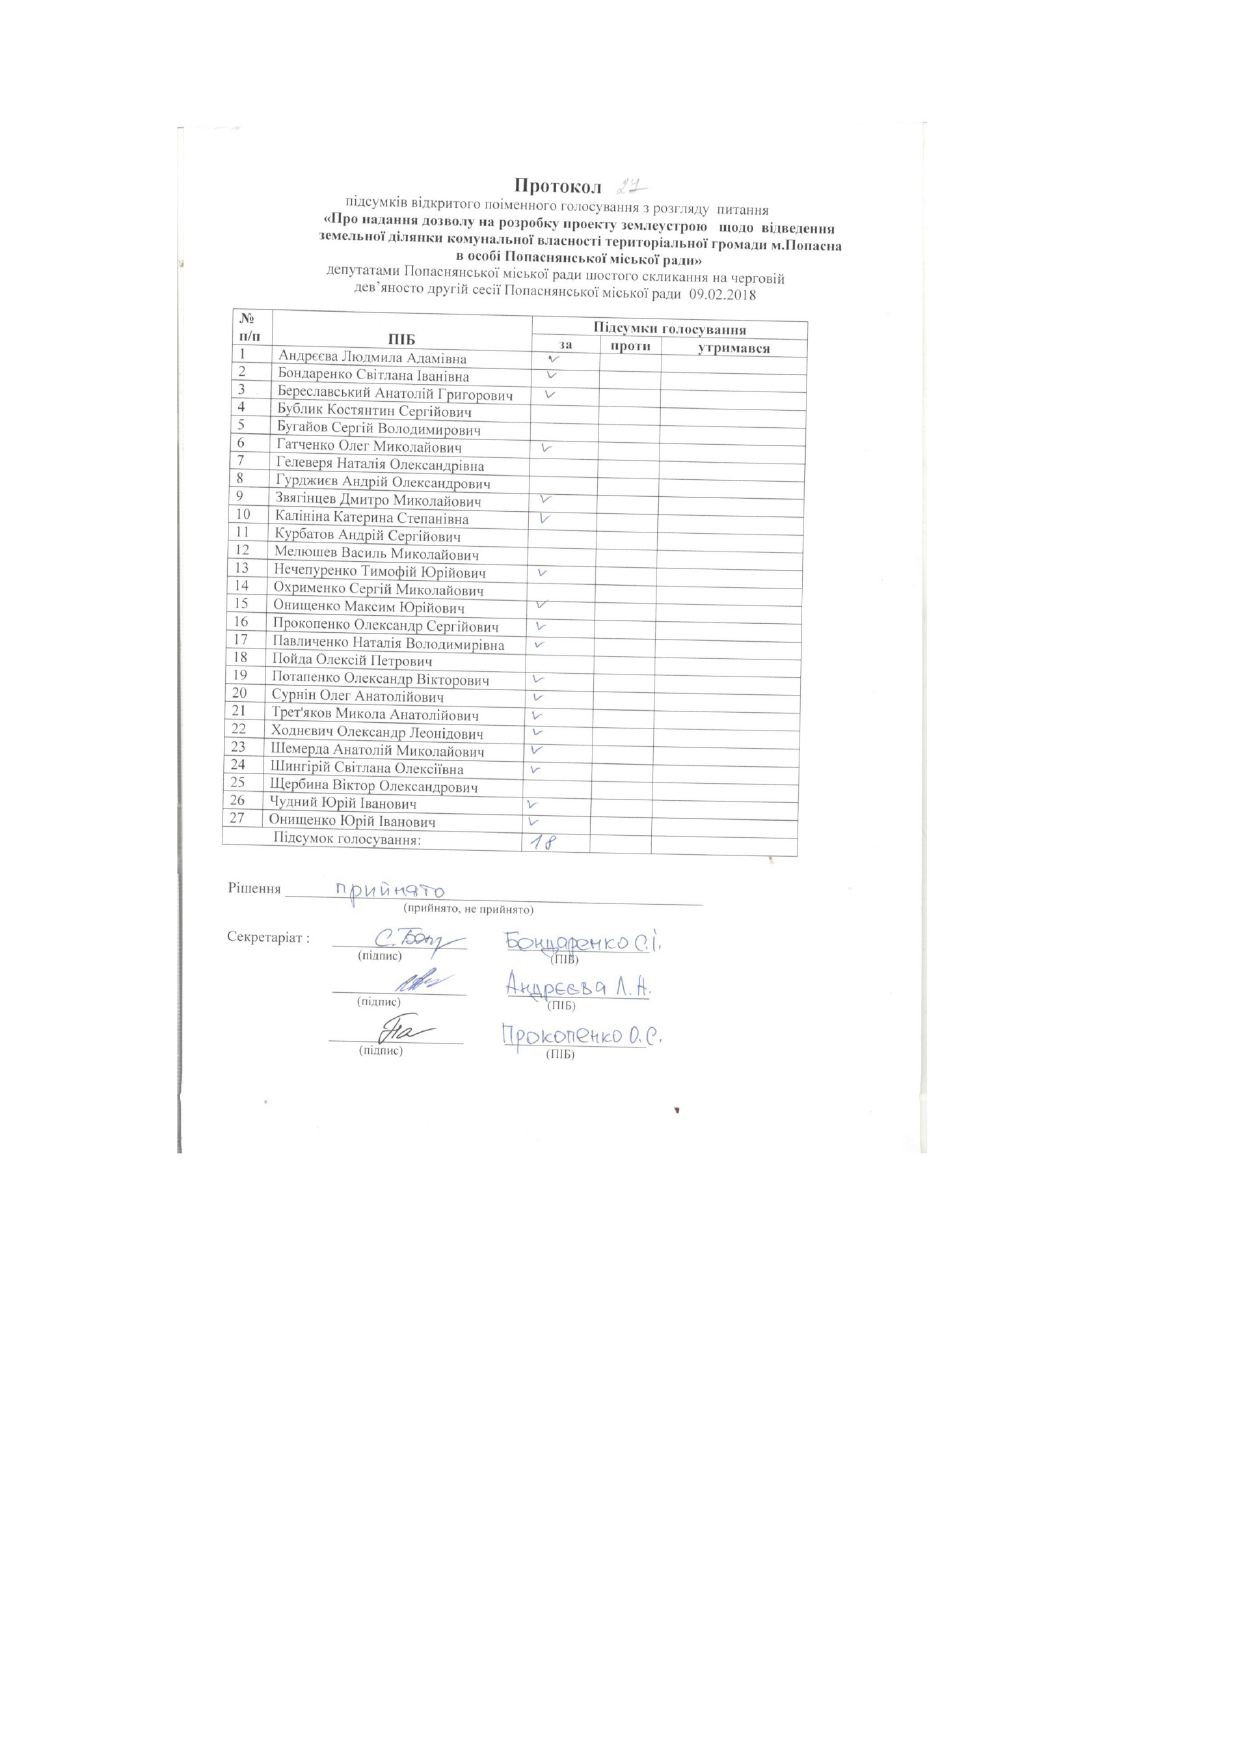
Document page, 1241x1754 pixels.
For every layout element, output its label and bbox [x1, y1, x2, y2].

picture [177, 118, 938, 1164]
